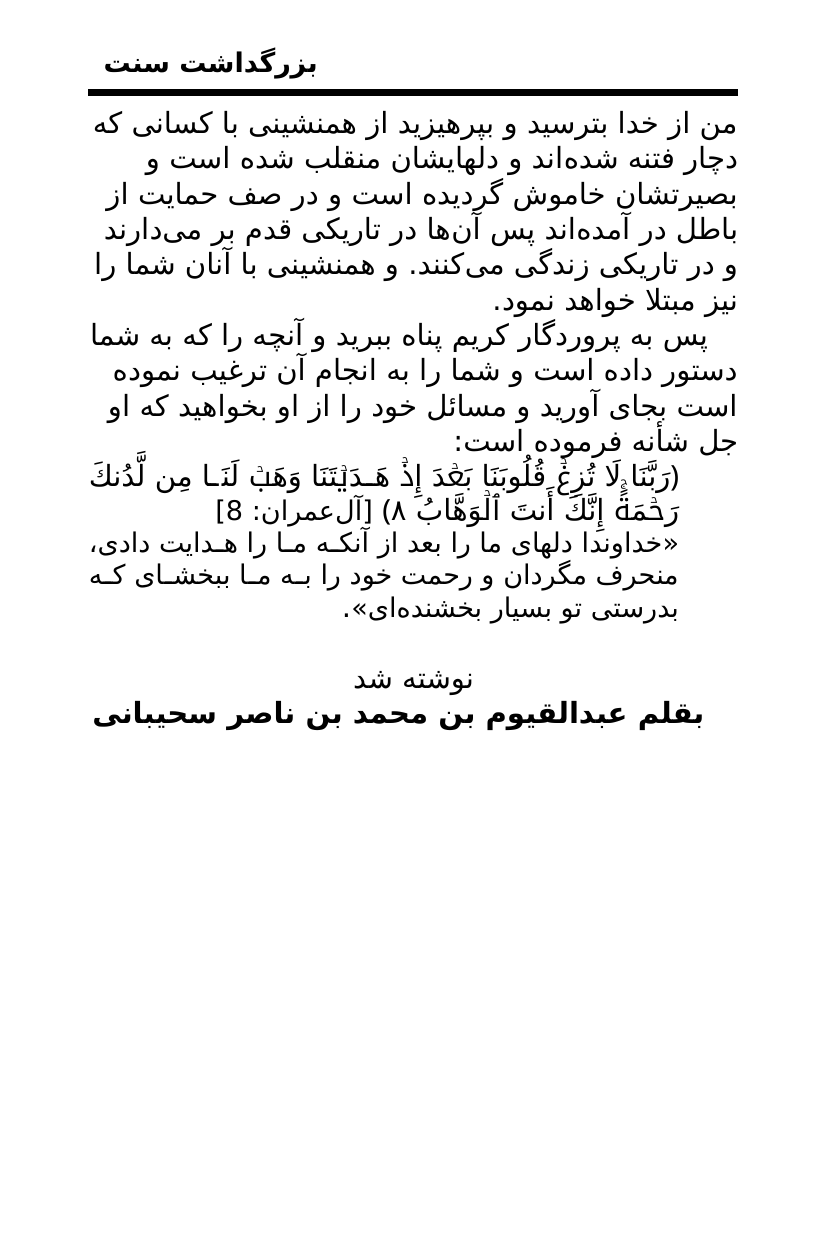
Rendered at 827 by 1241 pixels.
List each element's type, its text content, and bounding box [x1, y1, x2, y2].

text نوشته شد [89, 661, 738, 695]
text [89, 106, 738, 317]
text پس به پروردگار کریم پناه ببرید و آنچه را که به شما دستور داده است و شما را به انجام آن ترغیب نموده است بجای آورید و مسائل خود را از او بخواهید که او جل شأنه فرموده است: [89, 318, 738, 458]
text بقلم عبدالقیوم بن محمد بن ناصر سحیبانی [89, 697, 738, 731]
text ﴿رَبَّنَا لَا تُزِغۡ قُلُوبَنَا بَعۡدَ إِذۡ هَدَيۡتَنَا وَهَبۡ لَنَا مِن لَّدُنكَ رَحۡمَةًۚ إِنَّكَ أَنتَ ٱلۡوَهَّابُ ٨﴾ [آل‌عمران: 8] [89, 459, 679, 527]
text «خداوندا دلهای ما را بعد از آنکه ما را هدایت دادی، منحرف مگردان و رحمت خود را به ما ببخشای که بدرستی تو بسیار بخشنده‌ای». [89, 527, 679, 624]
